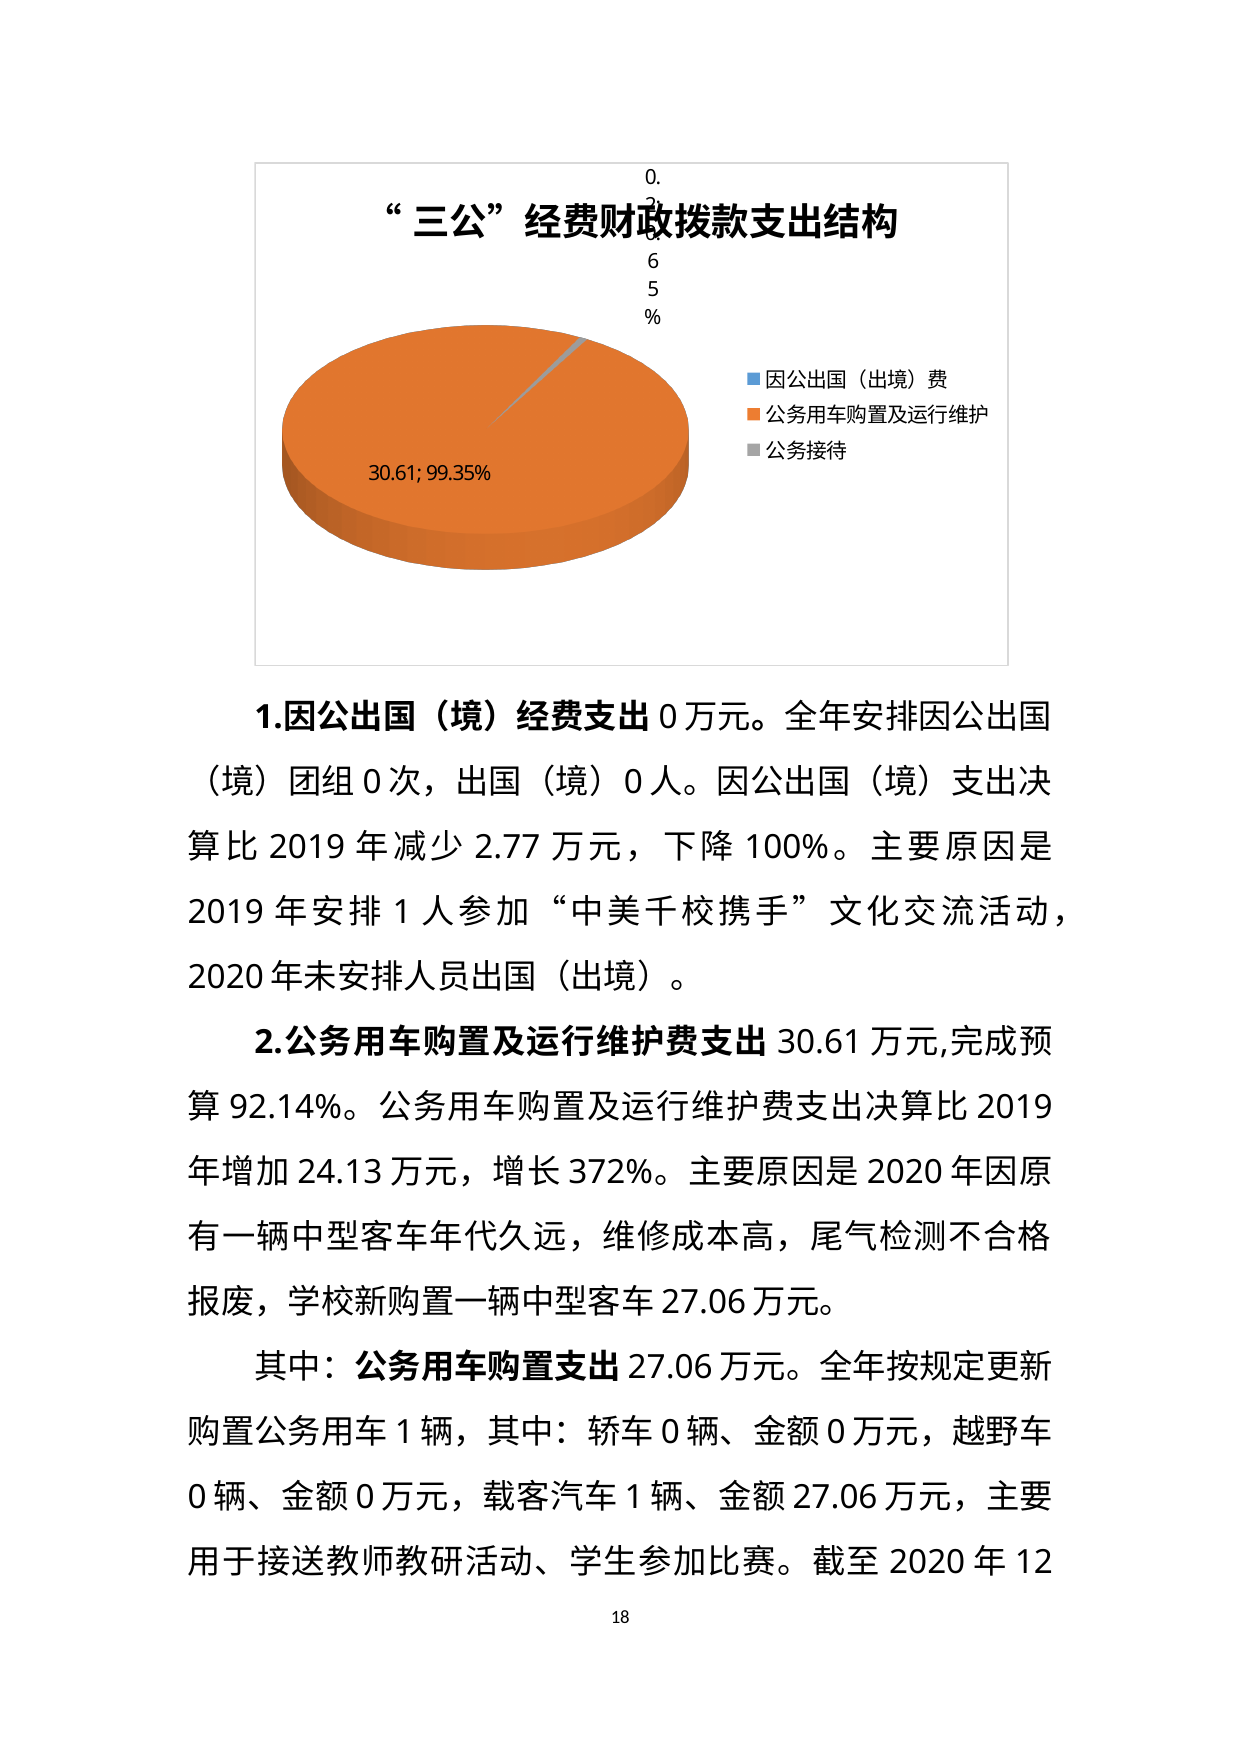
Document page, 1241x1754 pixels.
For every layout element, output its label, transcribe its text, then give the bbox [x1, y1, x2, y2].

text 1.因公出国（境）经费支出0万元。全年安排因公出国（境）团组0次，出国（境）0人。因公出国（境）支出决算比2019年减少2.77万元，下降100%。主要原因是2019年安排1人参加“中美千校携手”文化交流活动，2020年未安排人员出国（出境）。 [187, 682, 1053, 1007]
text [187, 1332, 1053, 1592]
text 2.公务用车购置及运行维护费支出30.61万元,完成预算92.14%。公务用车购置及运行维护费支出决算比2019年增加24.13万元，增长372%。主要原因是2020年因原有一辆中型客车年代久远，维修成本高，尾气检测不合格报废，学校新购置一辆中型客车27.06万元。 [187, 1007, 1053, 1332]
